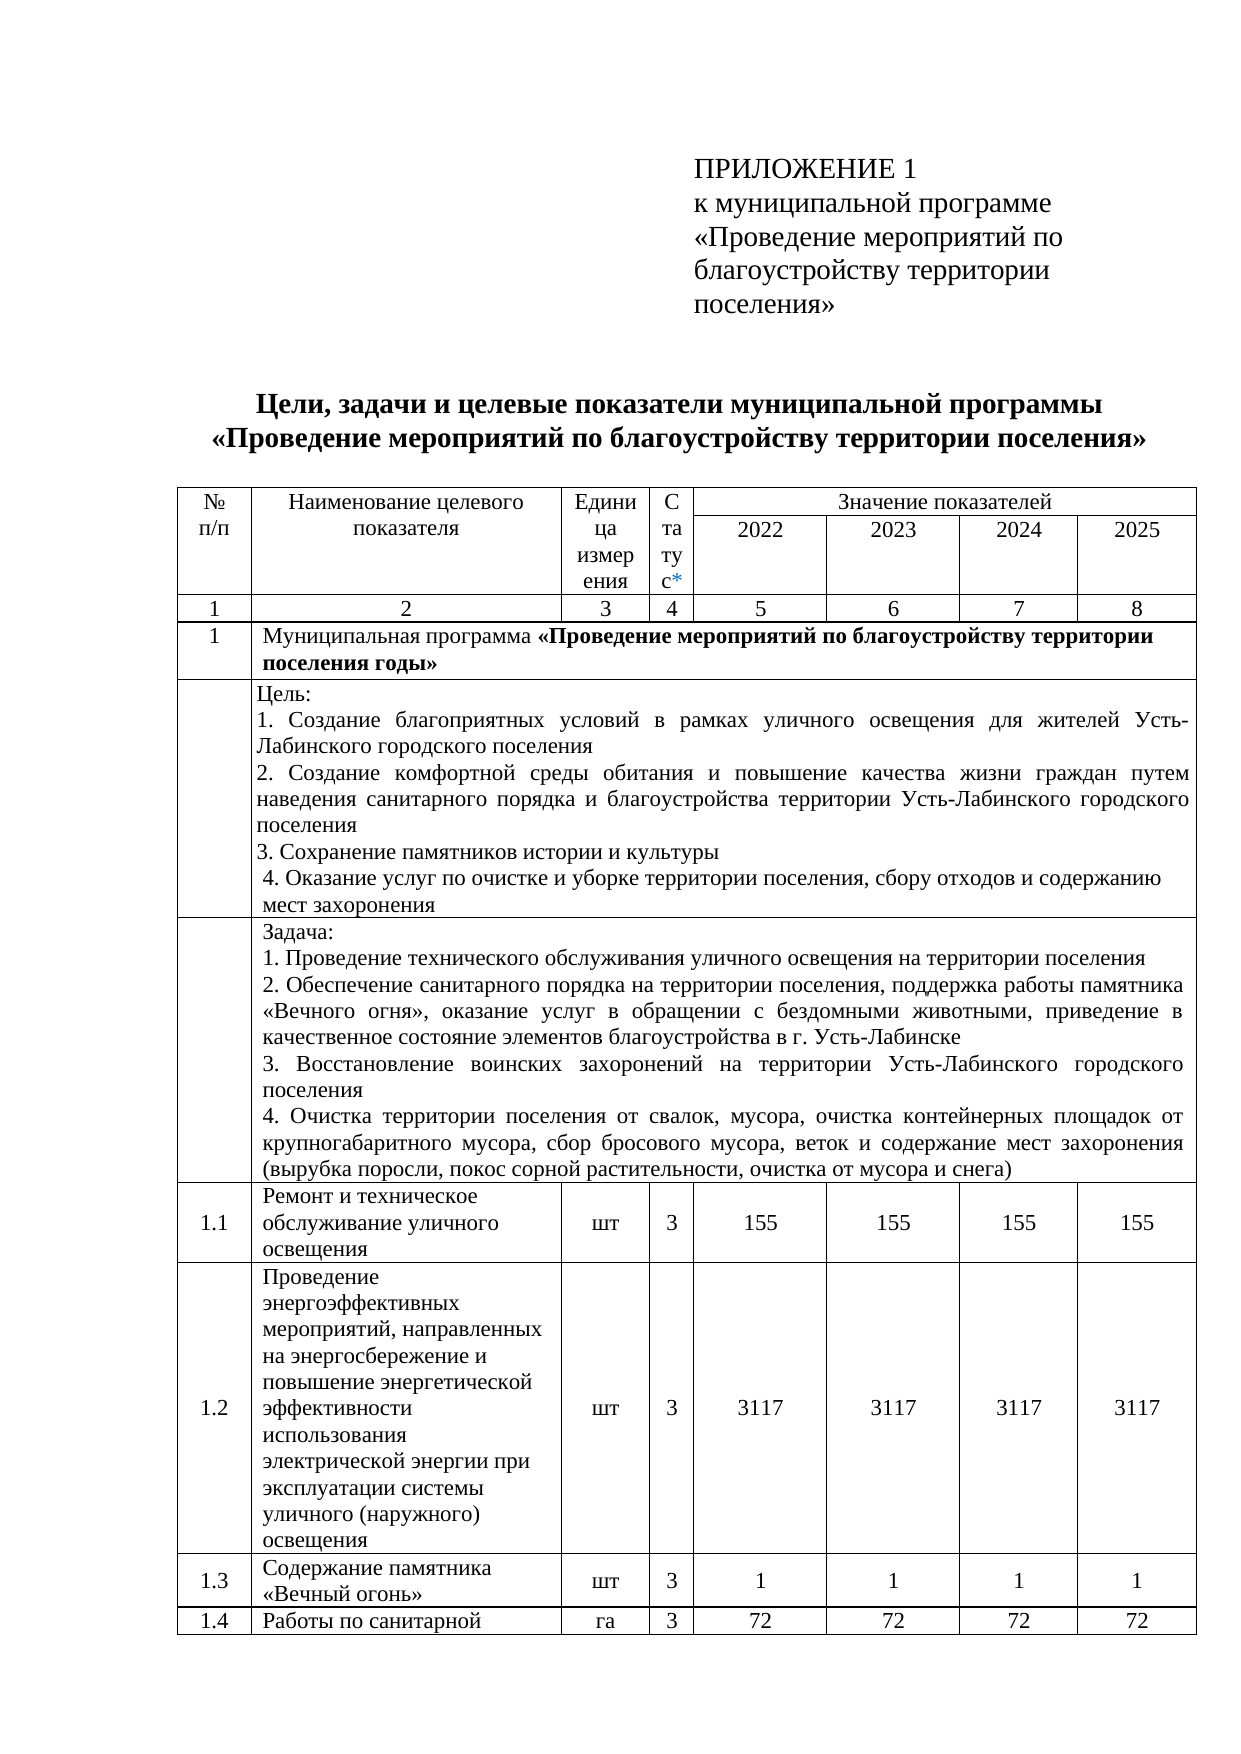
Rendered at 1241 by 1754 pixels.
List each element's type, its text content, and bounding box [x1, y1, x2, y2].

table_cell 3117 [1078, 1263, 1196, 1553]
table_cell 72 [827, 1608, 959, 1634]
table_cell Муниципальная программа «Проведение мероприятий по благоустройству территории поселения годы» [252, 623, 1196, 679]
table_cell Содержание памятника «Вечный огонь» [252, 1554, 561, 1606]
table_cell 2023 [827, 516, 959, 593]
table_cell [252, 1608, 561, 1634]
table_cell 4 [650, 595, 693, 621]
table_cell 6 [827, 595, 959, 621]
table_cell 72 [960, 1608, 1077, 1634]
table_cell 1 [178, 595, 251, 621]
table_cell 3117 [827, 1263, 959, 1553]
table_cell 8 [1078, 595, 1196, 621]
table_cell Ремонт и техническое обслуживание уличного освещения [252, 1183, 561, 1262]
table_cell га [562, 1608, 649, 1634]
table_cell 72 [694, 1608, 826, 1634]
table_cell 2 [252, 595, 561, 621]
table_cell 2025 [1078, 516, 1196, 593]
table_cell 7 [960, 595, 1077, 621]
table_cell шт [562, 1263, 649, 1553]
table_cell 2022 [694, 516, 826, 593]
table_cell 1.1 [178, 1183, 251, 1262]
table_cell Задача: 1. Проведение технического обслуживания уличного освещения на территории поселения 2. Обеспечение санитарного порядка на территории поселения, поддержка работы памятника «Вечного огня», оказание услуг в обращении с бездомными животными, приведение в качественное состояние элементов благоустройства в г. Усть-Лабинске 3. Восстановление воинских захоронений на территории Усть-Лабинского городского поселения 4. Очистка территории поселения от свалок, мусора, очистка контейнерных площадок от крупногабаритного мусора, сбор бросового мусора, веток и содержание мест захоронения (вырубка поросли, покос сорной растительности, очистка от мусора и снега) [252, 918, 1196, 1182]
text ПРИЛОЖЕНИЕ 1 [620, 152, 1181, 185]
table_cell 3 [562, 595, 649, 621]
table_cell 1 [1078, 1554, 1196, 1606]
table_cell 72 [1078, 1608, 1196, 1634]
table_cell 3 [650, 1183, 693, 1262]
table_cell Цель: 1. Создание благоприятных условий в рамках уличного освещения для жителей Усть-Лабинского городского поселения 2. Создание комфортной среды обитания и повышение качества жизни граждан путем наведения санитарного порядка и благоустройства территории Усть-Лабинского городского поселения 3. Сохранение памятников истории и культуры 4. Оказание услуг по очистке и уборке территории поселения, сбору отходов и содержанию мест захоронения [252, 680, 1196, 917]
table_header Статус* [650, 488, 693, 593]
table_cell 1 [694, 1554, 826, 1606]
table_header № п/п [178, 488, 251, 593]
table_cell 1.4 [178, 1608, 251, 1634]
table_cell шт [562, 1554, 649, 1606]
table_cell Проведение энергоэффективных мероприятий, направленных на энергосбережение и повышение энергетической эффективности использования электрической энергии при эксплуатации системы уличного (наружного) освещения [252, 1263, 561, 1553]
table_cell 1 [827, 1554, 959, 1606]
table_cell [178, 918, 251, 1182]
table_header Единица измерения [562, 488, 649, 593]
table_cell 1 [178, 623, 251, 679]
table_cell 3 [650, 1608, 693, 1634]
table_cell 3117 [694, 1263, 826, 1553]
text «Проведение мероприятий по благоустройству территории поселения» [177, 420, 1181, 453]
table_cell 5 [694, 595, 826, 621]
text Цели, задачи и целевые показатели муниципальной программы [177, 386, 1181, 420]
table_header Значение показателей [694, 488, 1196, 515]
table_cell шт [562, 1183, 649, 1262]
table_cell 155 [1078, 1183, 1196, 1262]
table_cell 1 [960, 1554, 1077, 1606]
text «Проведение мероприятий по благоустройству территории поселения» [693, 219, 1181, 319]
table_cell 3117 [960, 1263, 1077, 1553]
table_cell 3 [650, 1554, 693, 1606]
text к муниципальной программе [620, 185, 1181, 219]
table_cell 2024 [960, 516, 1077, 593]
table_header Наименование целевого показателя [252, 488, 561, 593]
table_cell 1.3 [178, 1554, 251, 1606]
table_cell 155 [827, 1183, 959, 1262]
table_cell [178, 680, 251, 917]
table_cell 3 [650, 1263, 693, 1553]
table_cell 155 [694, 1183, 826, 1262]
table_cell 1.2 [178, 1263, 251, 1553]
table_cell 155 [960, 1183, 1077, 1262]
